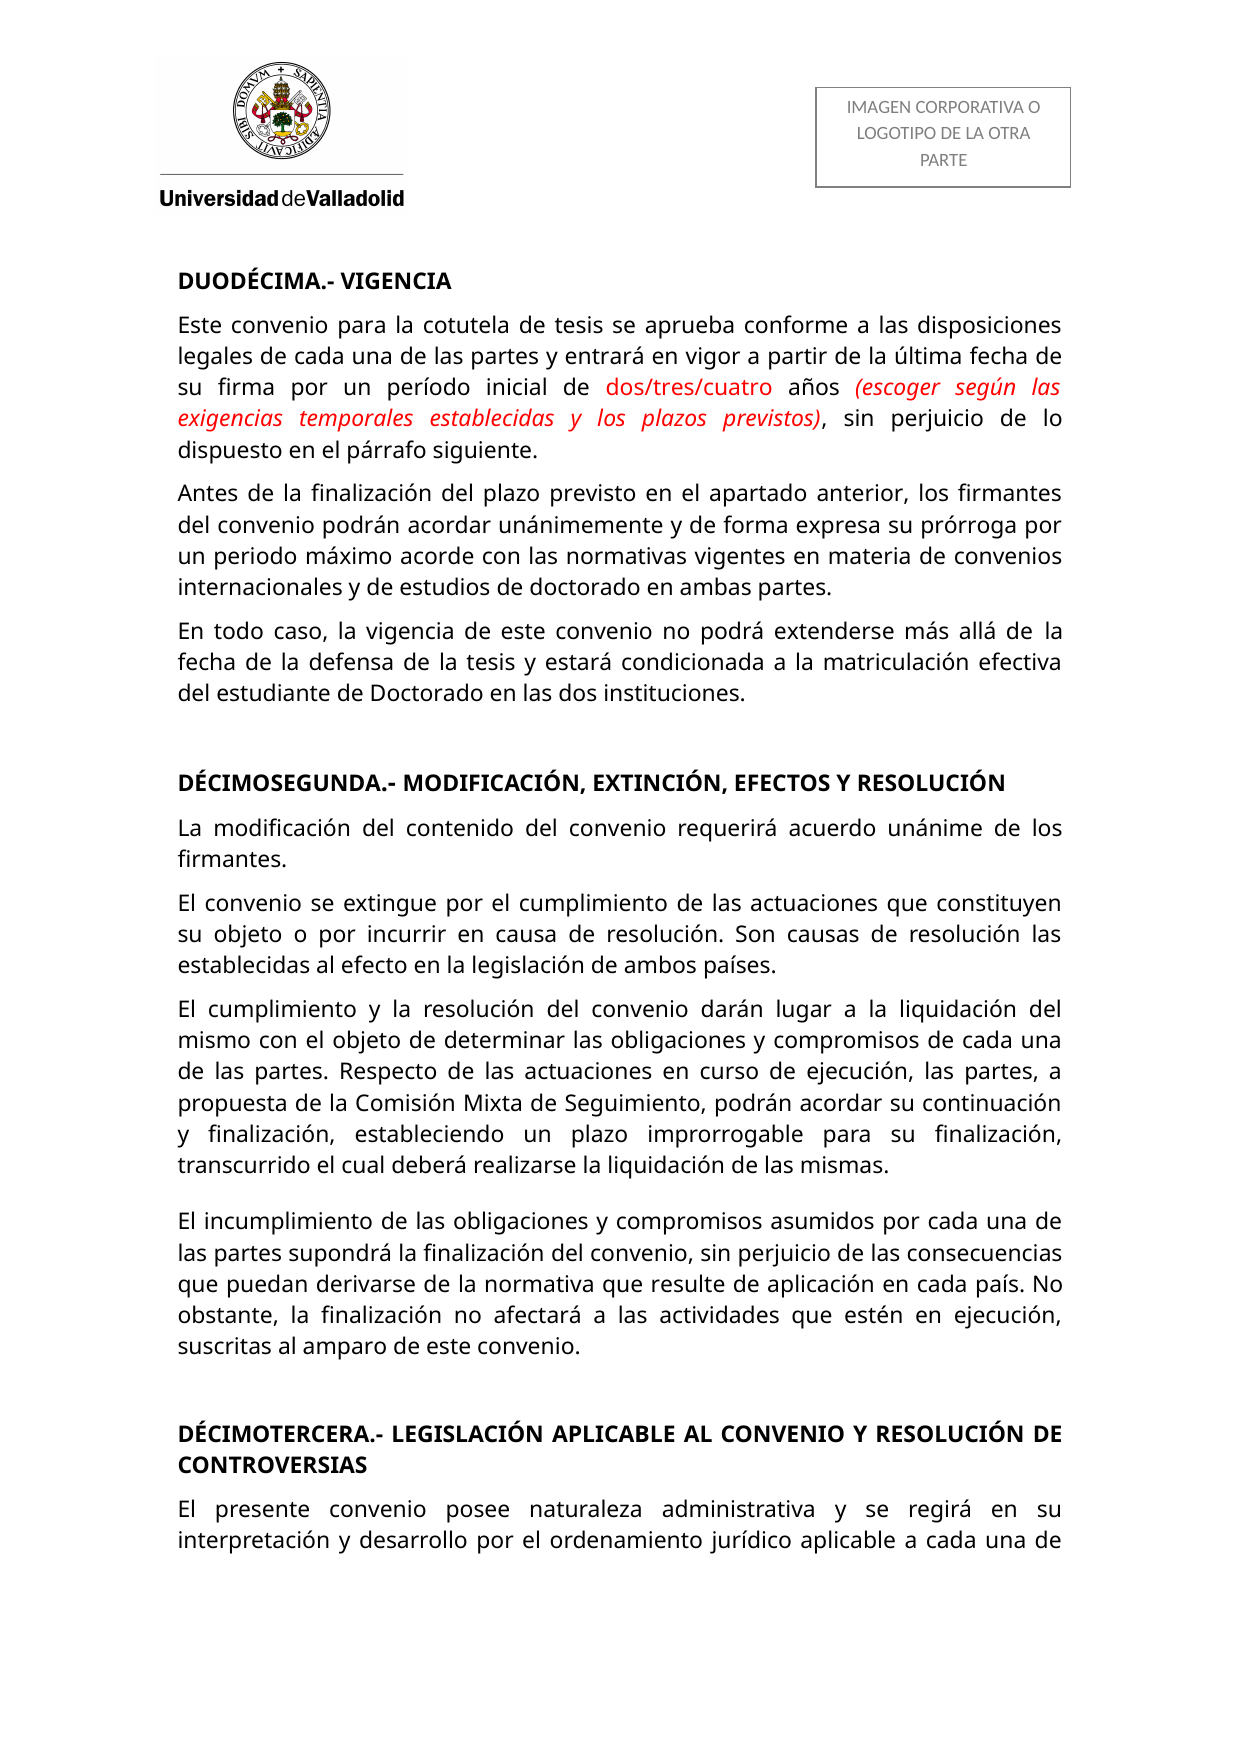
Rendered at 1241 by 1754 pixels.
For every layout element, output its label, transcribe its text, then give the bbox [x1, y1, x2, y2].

text Antes de la finalización del plazo previsto en el apartado anterior, los firmantes del convenio podrán acordar unánimemente y de forma expresa su prórroga por un periodo máximo acorde con las normativas vigentes en materia de convenios internacionales y de estudios de doctorado en ambas partes. [177, 477, 1063, 602]
text Este convenio para la cotutela de tesis se aprueba conforme a las disposiciones legales de cada una de las partes y entrará en vigor a partir de la última fecha de su firma por un período inicial de dos/tres/cuatro años (escoger según las exigencias temporales establecidas y los plazos previstos), sin perjuicio de lo dispuesto en el párrafo siguiente. [177, 309, 1063, 465]
text DÉCIMOTERCERA.- LEGISLACIÓN APLICABLE AL CONVENIO Y RESOLUCIÓN DE CONTROVERSIAS [177, 1418, 1063, 1480]
text El convenio se extingue por el cumplimiento de las actuaciones que constituyen su objeto o por incurrir en causa de resolución. Son causas de resolución las establecidas al efecto en la legislación de ambos países. [177, 886, 1063, 980]
text DUODÉCIMA.- VIGENCIA [177, 265, 1063, 296]
text La modificación del contenido del convenio requerirá acuerdo unánime de los firmantes. [177, 811, 1063, 874]
picture [153, 56, 410, 214]
text DÉCIMOSEGUNDA.- MODIFICACIÓN, EXTINCIÓN, EFECTOS Y RESOLUCIÓN [177, 765, 1063, 799]
text El incumplimiento de las obligaciones y compromisos asumidos por cada una de las partes supondrá la finalización del convenio, sin perjuicio de las consecuencias que puedan derivarse de la normativa que resulte de aplicación en cada país. No obstante, la finalización no afectará a las actividades que estén en ejecución, suscritas al amparo de este convenio. [177, 1205, 1063, 1361]
text En todo caso, la vigencia de este convenio no podrá extenderse más allá de la fecha de la defensa de la tesis y estará condicionada a la matriculación efectiva del estudiante de Doctorado en las dos instituciones. [177, 615, 1063, 709]
text El cumplimiento y la resolución del convenio darán lugar a la liquidación del mismo con el objeto de determinar las obligaciones y compromisos de cada una de las partes. Respecto de las actuaciones en curso de ejecución, las partes, a propuesta de la Comisión Mixta de Seguimiento, podrán acordar su continuación y finalización, estableciendo un plazo improrrogable para su finalización, transcurrido el cual deberá realizarse la liquidación de las mismas. [177, 993, 1063, 1180]
